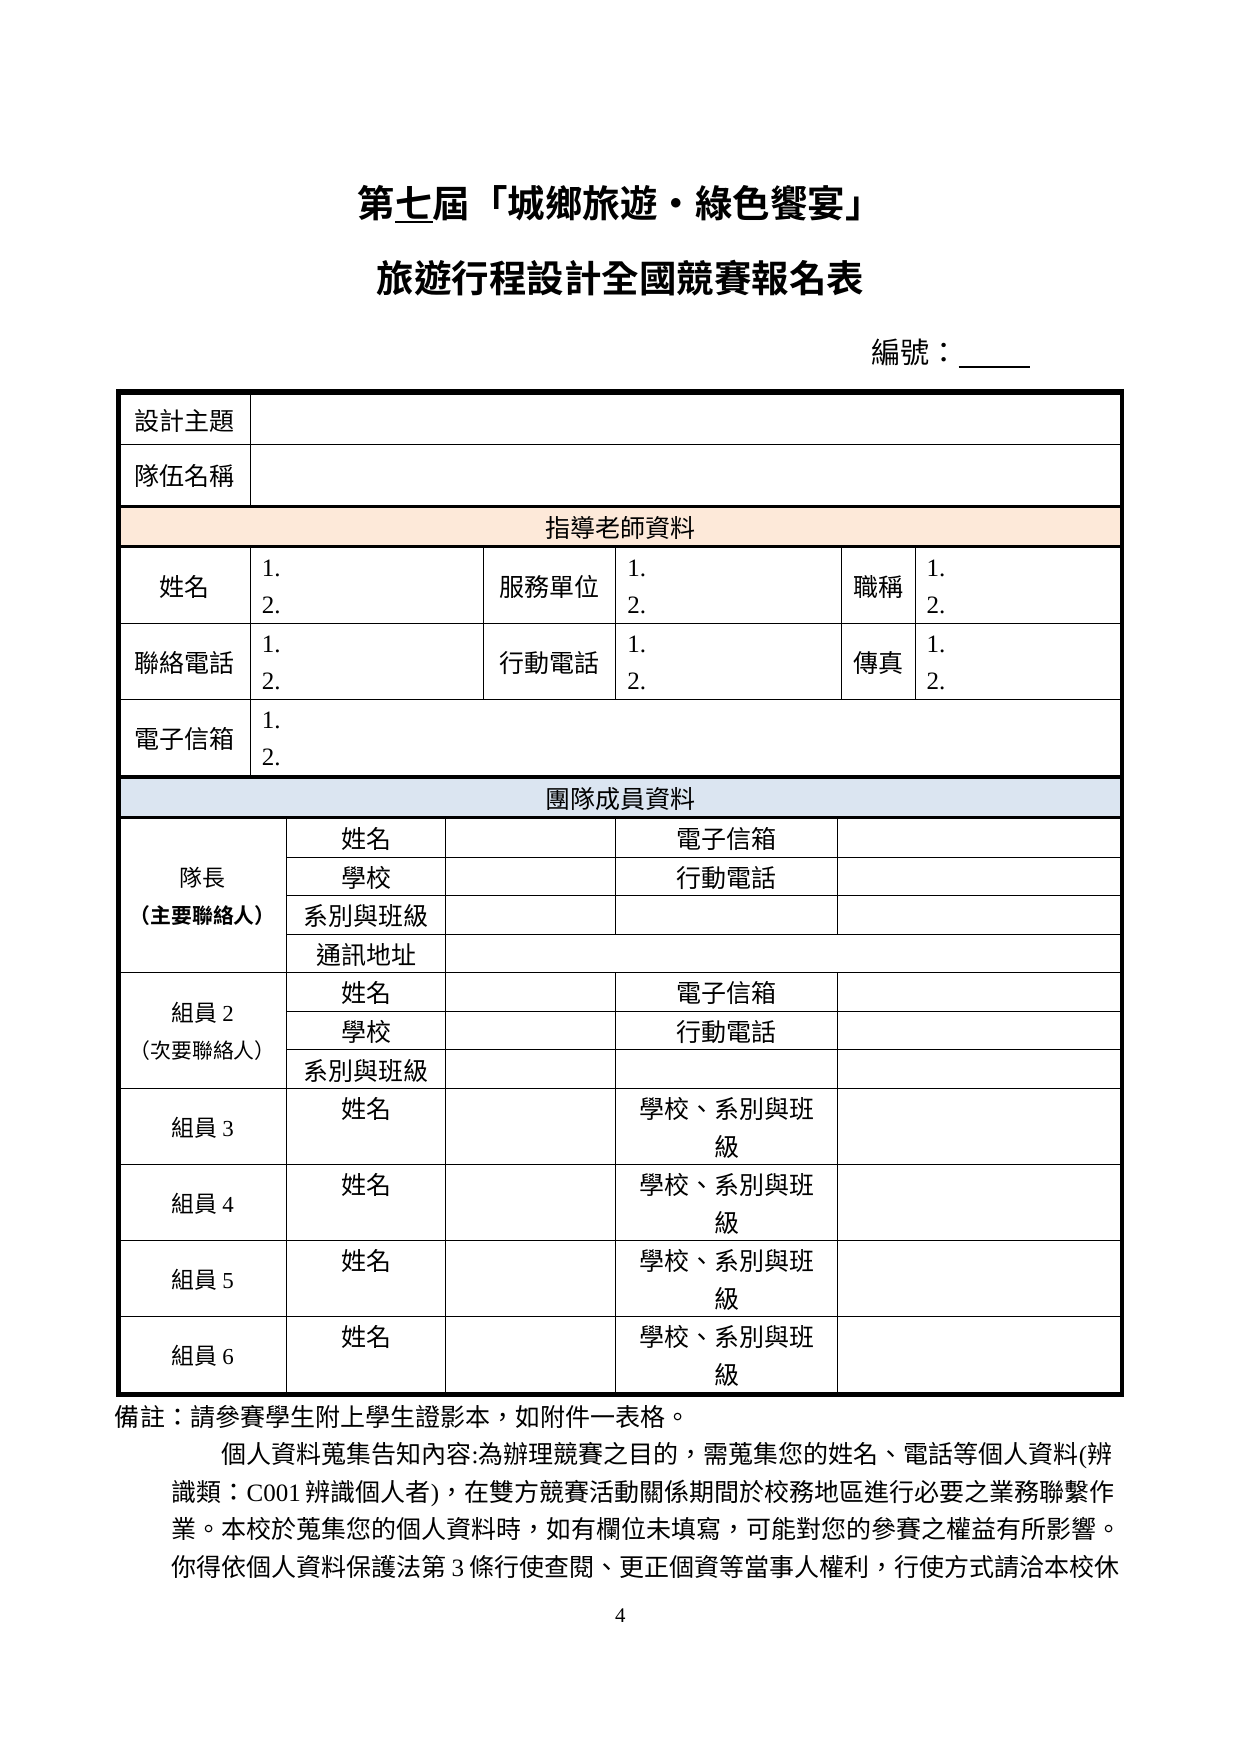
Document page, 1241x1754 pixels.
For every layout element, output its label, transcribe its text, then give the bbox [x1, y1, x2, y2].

table_cell [446, 858, 615, 895]
table_cell [251, 445, 1120, 504]
table_cell 組員5 [121, 1241, 286, 1316]
text 旅遊行程設計全國競賽報名表 [112, 239, 1128, 314]
table_cell 通訊地址 [287, 935, 445, 972]
table_cell 隊伍名稱 [121, 445, 250, 504]
table_cell 姓名 [287, 1165, 445, 1240]
text 編號： [112, 314, 1199, 389]
table_cell 指導老師資料 [121, 508, 1120, 545]
table_cell 學校、系別與班級 [616, 1317, 837, 1392]
table_cell 1. 2. [251, 624, 483, 699]
table_cell 組員3 [121, 1089, 286, 1164]
table_cell 學校、系別與班級 [616, 1165, 837, 1240]
table_cell [446, 896, 615, 934]
table_cell 電子信箱 [121, 700, 250, 775]
table_cell 傳真 [842, 624, 915, 699]
table_cell 1. 2. [251, 548, 483, 623]
table_cell [838, 896, 1120, 934]
table_cell 1. 2. [916, 548, 1120, 623]
table_cell [446, 1165, 615, 1240]
table_cell [838, 1089, 1120, 1164]
table_cell 組員6 [121, 1317, 286, 1392]
table_cell [446, 1317, 615, 1392]
table_cell [446, 1012, 615, 1049]
table_cell [446, 1050, 615, 1088]
table_cell 組員2 （次要聯絡人） [121, 973, 286, 1088]
table_cell 姓名 [287, 1089, 445, 1164]
table_cell 服務單位 [484, 548, 615, 623]
text 備註：請參賽學生附上學生證影本，如附件一表格。 [53, 1397, 1128, 1434]
table_cell 姓名 [287, 973, 445, 1011]
table_cell 1. 2. [616, 548, 841, 623]
table_cell [616, 1050, 837, 1088]
table_cell 職稱 [842, 548, 915, 623]
table_cell 學校 [287, 858, 445, 895]
table_cell 行動電話 [616, 1012, 837, 1049]
table_cell [446, 1241, 615, 1316]
table_cell 姓名 [121, 548, 250, 623]
table_cell [838, 1241, 1120, 1316]
table_cell [446, 935, 1120, 972]
table_cell 學校 [287, 1012, 445, 1049]
table_cell 隊長 （主要聯絡人） [121, 819, 286, 972]
table_cell [838, 819, 1120, 857]
table_cell 學校、系別與班級 [616, 1089, 837, 1164]
table_header [251, 395, 1120, 443]
table_cell 組員4 [121, 1165, 286, 1240]
table_cell 電子信箱 [616, 819, 837, 857]
table_cell 電子信箱 [616, 973, 837, 1011]
table_cell [838, 1165, 1120, 1240]
table_cell 行動電話 [616, 858, 837, 895]
table_cell 姓名 [287, 1241, 445, 1316]
table_cell 行動電話 [484, 624, 615, 699]
table_cell 聯絡電話 [121, 624, 250, 699]
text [171, 1434, 1128, 1584]
table_header 設計主題 [121, 395, 250, 443]
table_cell 姓名 [287, 1317, 445, 1392]
table_cell [446, 1089, 615, 1164]
table_cell [446, 973, 615, 1011]
table_cell 1. 2. [616, 624, 841, 699]
table_cell 1. 2. [916, 624, 1120, 699]
table_cell [838, 1012, 1120, 1049]
table_cell 系別與班級 [287, 896, 445, 934]
table_cell 學校、系別與班級 [616, 1241, 837, 1316]
table_cell [838, 1317, 1120, 1392]
table_cell [616, 896, 837, 934]
table_cell [838, 1050, 1120, 1088]
table_cell 姓名 [287, 819, 445, 857]
table_cell 團隊成員資料 [121, 779, 1120, 816]
text 第七屆「城鄉旅遊・綠色饗宴」 [112, 164, 1128, 239]
table_cell 系別與班級 [287, 1050, 445, 1088]
table_cell [838, 858, 1120, 895]
table_cell [446, 819, 615, 857]
table_cell 1. 2. [251, 700, 1120, 775]
table_cell [838, 973, 1120, 1011]
